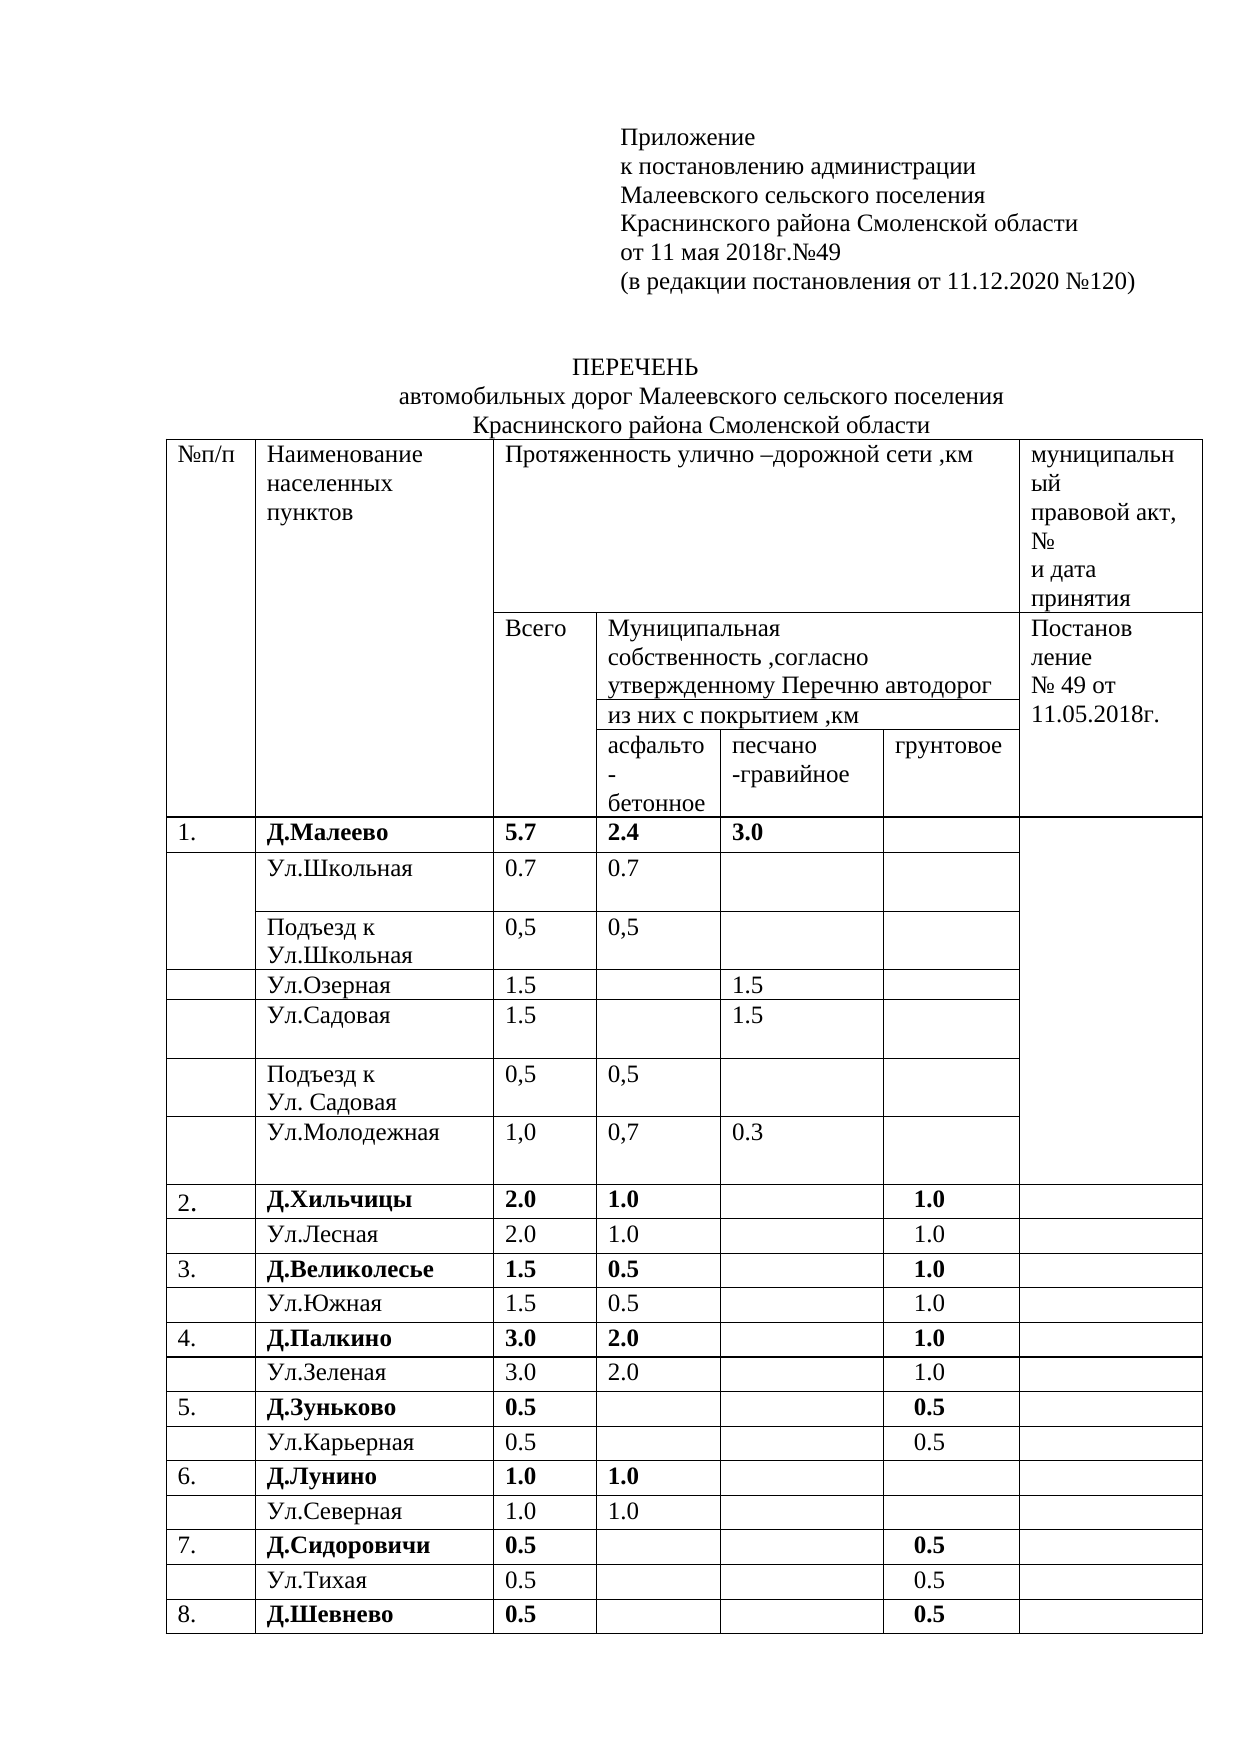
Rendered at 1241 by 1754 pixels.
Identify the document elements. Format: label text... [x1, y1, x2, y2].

table_cell 0.5 [597, 1288, 720, 1322]
table_cell [721, 1461, 883, 1495]
table_cell [884, 818, 1019, 852]
table_cell 0.5 [884, 1565, 1019, 1598]
table_cell [884, 1461, 1019, 1495]
table_cell [1020, 1565, 1202, 1598]
table_cell [884, 1000, 1019, 1058]
table_cell 0.5 [494, 1392, 596, 1426]
table_cell Ул.Озерная [256, 970, 493, 999]
table_cell [721, 853, 883, 911]
table_header муниципальный правовой акт,№ и дата принятия [1020, 440, 1202, 612]
table_cell 1.0 [884, 1323, 1019, 1356]
table_cell [597, 1565, 720, 1598]
table_cell 2.0 [494, 1219, 596, 1253]
table_cell 1.0 [494, 1461, 596, 1495]
table_cell [1020, 1358, 1202, 1391]
text (в редакции постановления от 11.12.2020 №120) [620, 266, 1152, 295]
table_cell Ул.Школьная [256, 853, 493, 911]
table_cell асфальто-бетонное [597, 730, 720, 816]
table_cell Д.Зуньково [256, 1392, 493, 1426]
table_cell [167, 1496, 255, 1529]
text автомобильных дорог Малеевского сельского поселения [177, 381, 1152, 410]
table_cell [167, 1219, 255, 1253]
table_cell из них с покрытием ,км [597, 700, 1019, 729]
table_cell 1.0 [884, 1288, 1019, 1322]
table_cell [884, 1059, 1019, 1116]
table_cell [167, 853, 255, 969]
table_cell [1020, 1530, 1202, 1564]
table_cell [1020, 818, 1202, 1183]
table_cell 1.0 [597, 1219, 720, 1253]
table_cell 3.0 [721, 818, 883, 852]
table_cell Ул.Карьерная [256, 1427, 493, 1460]
table_cell 0.5 [494, 1530, 596, 1564]
table_cell [167, 1427, 255, 1460]
table_cell [884, 1496, 1019, 1529]
table_cell 3.0 [494, 1358, 596, 1391]
table_cell [721, 1288, 883, 1322]
table_cell [597, 1392, 720, 1426]
table_cell [167, 1059, 255, 1116]
table_cell 0.5 [884, 1392, 1019, 1426]
table_cell Д.Палкино [256, 1323, 493, 1356]
table_cell 0,5 [494, 1059, 596, 1116]
table_cell 3.0 [494, 1323, 596, 1356]
table_cell [167, 970, 255, 999]
table_cell 0,5 [597, 912, 720, 969]
table_cell Ул.Южная [256, 1288, 493, 1322]
table_cell [884, 1117, 1019, 1183]
table_cell [1020, 1496, 1202, 1529]
table_cell [1020, 1219, 1202, 1253]
table_cell 0.5 [494, 1427, 596, 1460]
table_cell 1.0 [884, 1219, 1019, 1253]
table_cell 1,0 [494, 1117, 596, 1183]
table_cell [721, 1059, 883, 1116]
table_cell Д.Сидоровичи [256, 1530, 493, 1564]
table_cell 0.5 [884, 1427, 1019, 1460]
table_cell [1020, 1185, 1202, 1218]
table_cell 0,5 [494, 912, 596, 969]
text Краснинского района Смоленской области [177, 410, 1152, 438]
table_cell [597, 1600, 720, 1633]
table_cell [1020, 1254, 1202, 1287]
table_cell 1.0 [597, 1185, 720, 1218]
table_cell [721, 1219, 883, 1253]
text Малеевского сельского поселения [620, 180, 1152, 208]
table_cell 1.5 [494, 1254, 596, 1287]
table_cell 2.0 [597, 1358, 720, 1391]
table_cell Д.Шевнево [256, 1600, 493, 1633]
table_cell Всего [494, 613, 596, 816]
table_cell [721, 1600, 883, 1633]
table_cell 0.7 [494, 853, 596, 911]
table_cell [721, 1427, 883, 1460]
table_cell Ул.Зеленая [256, 1358, 493, 1391]
table_cell 1.5 [494, 970, 596, 999]
table_header №п/п [167, 440, 255, 816]
table_cell Д.Малеево [256, 818, 493, 852]
text Краснинского района Смоленской области [620, 208, 1152, 237]
table_cell Д.Лунино [256, 1461, 493, 1495]
table_cell 1.0 [884, 1254, 1019, 1287]
table_cell 1.0 [597, 1461, 720, 1495]
table_cell [884, 912, 1019, 969]
table_cell 3. [167, 1254, 255, 1287]
table_cell 4. [167, 1323, 255, 1356]
table_cell 1.0 [884, 1185, 1019, 1218]
table_cell [167, 1117, 255, 1183]
table_cell [721, 1185, 883, 1218]
table_cell 1.0 [494, 1496, 596, 1529]
table_cell Ул.Лесная [256, 1219, 493, 1253]
table_cell 1.5 [494, 1288, 596, 1322]
table_cell [167, 1000, 255, 1058]
table_cell [884, 853, 1019, 911]
table_header Наименование населенных пунктов [256, 440, 493, 816]
table_cell 5.7 [494, 818, 596, 852]
table_cell [721, 912, 883, 969]
table_cell [1020, 1288, 1202, 1322]
table_cell 5. [167, 1392, 255, 1426]
table_cell 0.5 [884, 1530, 1019, 1564]
table_cell песчано -гравийное [721, 730, 883, 816]
table_cell 2. [167, 1185, 255, 1218]
table_cell Постанов ление № 49 от 11.05.2018г. [1020, 613, 1202, 816]
table_cell [1020, 1392, 1202, 1426]
table_cell 2.0 [597, 1323, 720, 1356]
table_cell [721, 1358, 883, 1391]
table_cell 7. [167, 1530, 255, 1564]
table_cell Ул.Тихая [256, 1565, 493, 1598]
table_cell 1. [167, 818, 255, 852]
table_cell [721, 1392, 883, 1426]
table_cell Д.Хильчицы [256, 1185, 493, 1218]
text Приложение [620, 122, 1152, 151]
table_cell [1020, 1323, 1202, 1356]
table_cell 0,7 [597, 1117, 720, 1183]
table_cell [167, 1358, 255, 1391]
table_cell [597, 1427, 720, 1460]
table_cell Подъезд к Ул. Садовая [256, 1059, 493, 1116]
table_cell 1.5 [494, 1000, 596, 1058]
table_cell [597, 970, 720, 999]
table_cell [167, 1565, 255, 1598]
table_cell [721, 1530, 883, 1564]
table_cell 0.7 [597, 853, 720, 911]
table_cell [597, 1000, 720, 1058]
table_cell [597, 1530, 720, 1564]
text от 11 мая 2018г.№49 [620, 237, 1152, 266]
table_cell Ул.Северная [256, 1496, 493, 1529]
table_cell 6. [167, 1461, 255, 1495]
table_cell Ул.Молодежная [256, 1117, 493, 1183]
table_cell 0.5 [597, 1254, 720, 1287]
table_cell [884, 970, 1019, 999]
table_cell 2.0 [494, 1185, 596, 1218]
text к постановлению администрации [620, 151, 1152, 180]
table_cell [167, 1288, 255, 1322]
table_cell 0.3 [721, 1117, 883, 1183]
table_cell Ул.Садовая [256, 1000, 493, 1058]
table_cell [721, 1323, 883, 1356]
table_cell Муниципальная собственность ,согласно утвержденному Перечню автодорог [597, 613, 1019, 699]
table_cell 0.5 [884, 1600, 1019, 1633]
table_cell [1020, 1427, 1202, 1460]
table_cell 0.5 [494, 1565, 596, 1598]
table_cell 0,5 [597, 1059, 720, 1116]
text ПЕРЕЧЕНЬ [177, 352, 1152, 381]
table_cell Д.Великолесье [256, 1254, 493, 1287]
table_cell 1.5 [721, 970, 883, 999]
table_header Протяженность улично –дорожной сети ,км [494, 440, 1019, 612]
table_cell [721, 1496, 883, 1529]
table_cell 2.4 [597, 818, 720, 852]
table_cell 0.5 [494, 1600, 596, 1633]
table_cell 1.0 [884, 1358, 1019, 1391]
table_cell 8. [167, 1600, 255, 1633]
table_cell 1.0 [597, 1496, 720, 1529]
table_cell Подъезд к Ул.Школьная [256, 912, 493, 969]
table_cell [1020, 1461, 1202, 1495]
table_cell [1020, 1600, 1202, 1633]
table_cell [721, 1565, 883, 1598]
table_cell 1.5 [721, 1000, 883, 1058]
table_cell грунтовое [884, 730, 1019, 816]
table_cell [721, 1254, 883, 1287]
